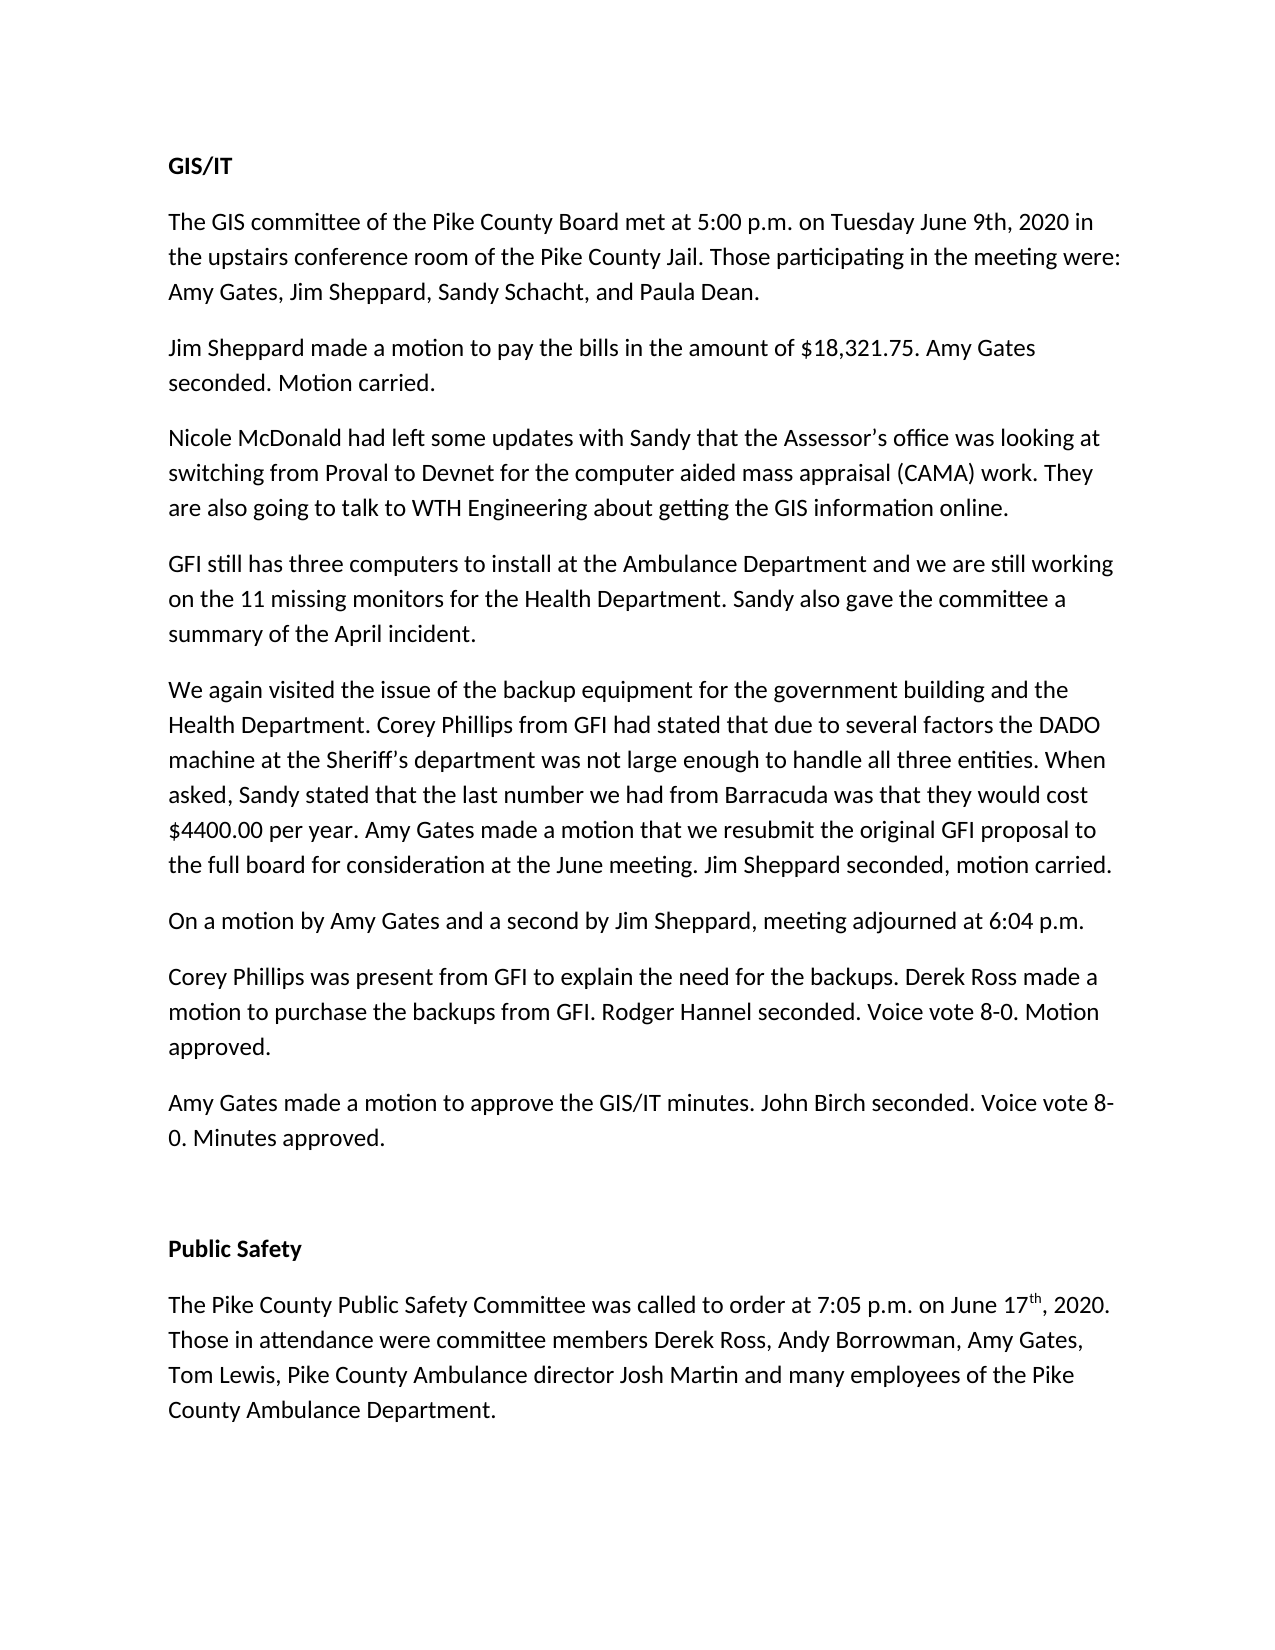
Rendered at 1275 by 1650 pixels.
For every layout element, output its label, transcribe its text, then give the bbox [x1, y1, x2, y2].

list We again visited the issue of the backup equipment for the government building and the Health Department. Corey Phillips from GFI had stated that due to several factors the DADO machine at the Sheriff’s department was not large enough to handle all three entities. When asked, Sandy stated that the last number we had from Barracuda was that they would cost $4400.00 per year. Amy Gates made a motion that we resubmit the original GFI proposal to the full board for consideration at the June meeting. Jim Sheppard seconded, motion carried. [168, 674, 1125, 880]
list The Pike County Public Safety Committee was called to order at 7:05 p.m. on June 17th, 2020. Those in attendance were committee members Derek Ross, Andy Borrowman, Amy Gates, Tom Lewis, Pike County Ambulance director Josh Martin and many employees of the Pike County Ambulance Department. [168, 1289, 1125, 1425]
list On a motion by Amy Gates and a second by Jim Sheppard, meeting adjourned at 6:04 p.m. [168, 905, 1125, 936]
list GIS/IT [168, 150, 1125, 181]
list The GIS committee of the Pike County Board met at 5:00 p.m. on Tuesday June 9th, 2020 in the upstairs conference room of the Pike County Jail. Those participating in the meeting were: Amy Gates, Jim Sheppard, Sandy Schacht, and Paula Dean. [168, 206, 1125, 306]
list Public Safety [168, 1233, 1125, 1264]
list GFI still has three computers to install at the Ambulance Department and we are still working on the 11 missing monitors for the Health Department. Sandy also gave the committee a summary of the April incident. [168, 548, 1125, 649]
list Amy Gates made a motion to approve the GIS/IT minutes. John Birch seconded. Voice vote 8-0. Minutes approved. [168, 1087, 1125, 1152]
list Corey Phillips was present from GFI to explain the need for the backups. Derek Ross made a motion to purchase the backups from GFI. Rodger Hannel seconded. Voice vote 8-0. Motion approved. [168, 961, 1125, 1061]
list Jim Sheppard made a motion to pay the bills in the amount of $18,321.75. Amy Gates seconded. Motion carried. [168, 332, 1125, 397]
list Nicole McDonald had left some updates with Sandy that the Assessor’s office was looking at switching from Proval to Devnet for the computer aided mass appraisal (CAMA) work. They are also going to talk to WTH Engineering about getting the GIS information online. [168, 422, 1125, 523]
